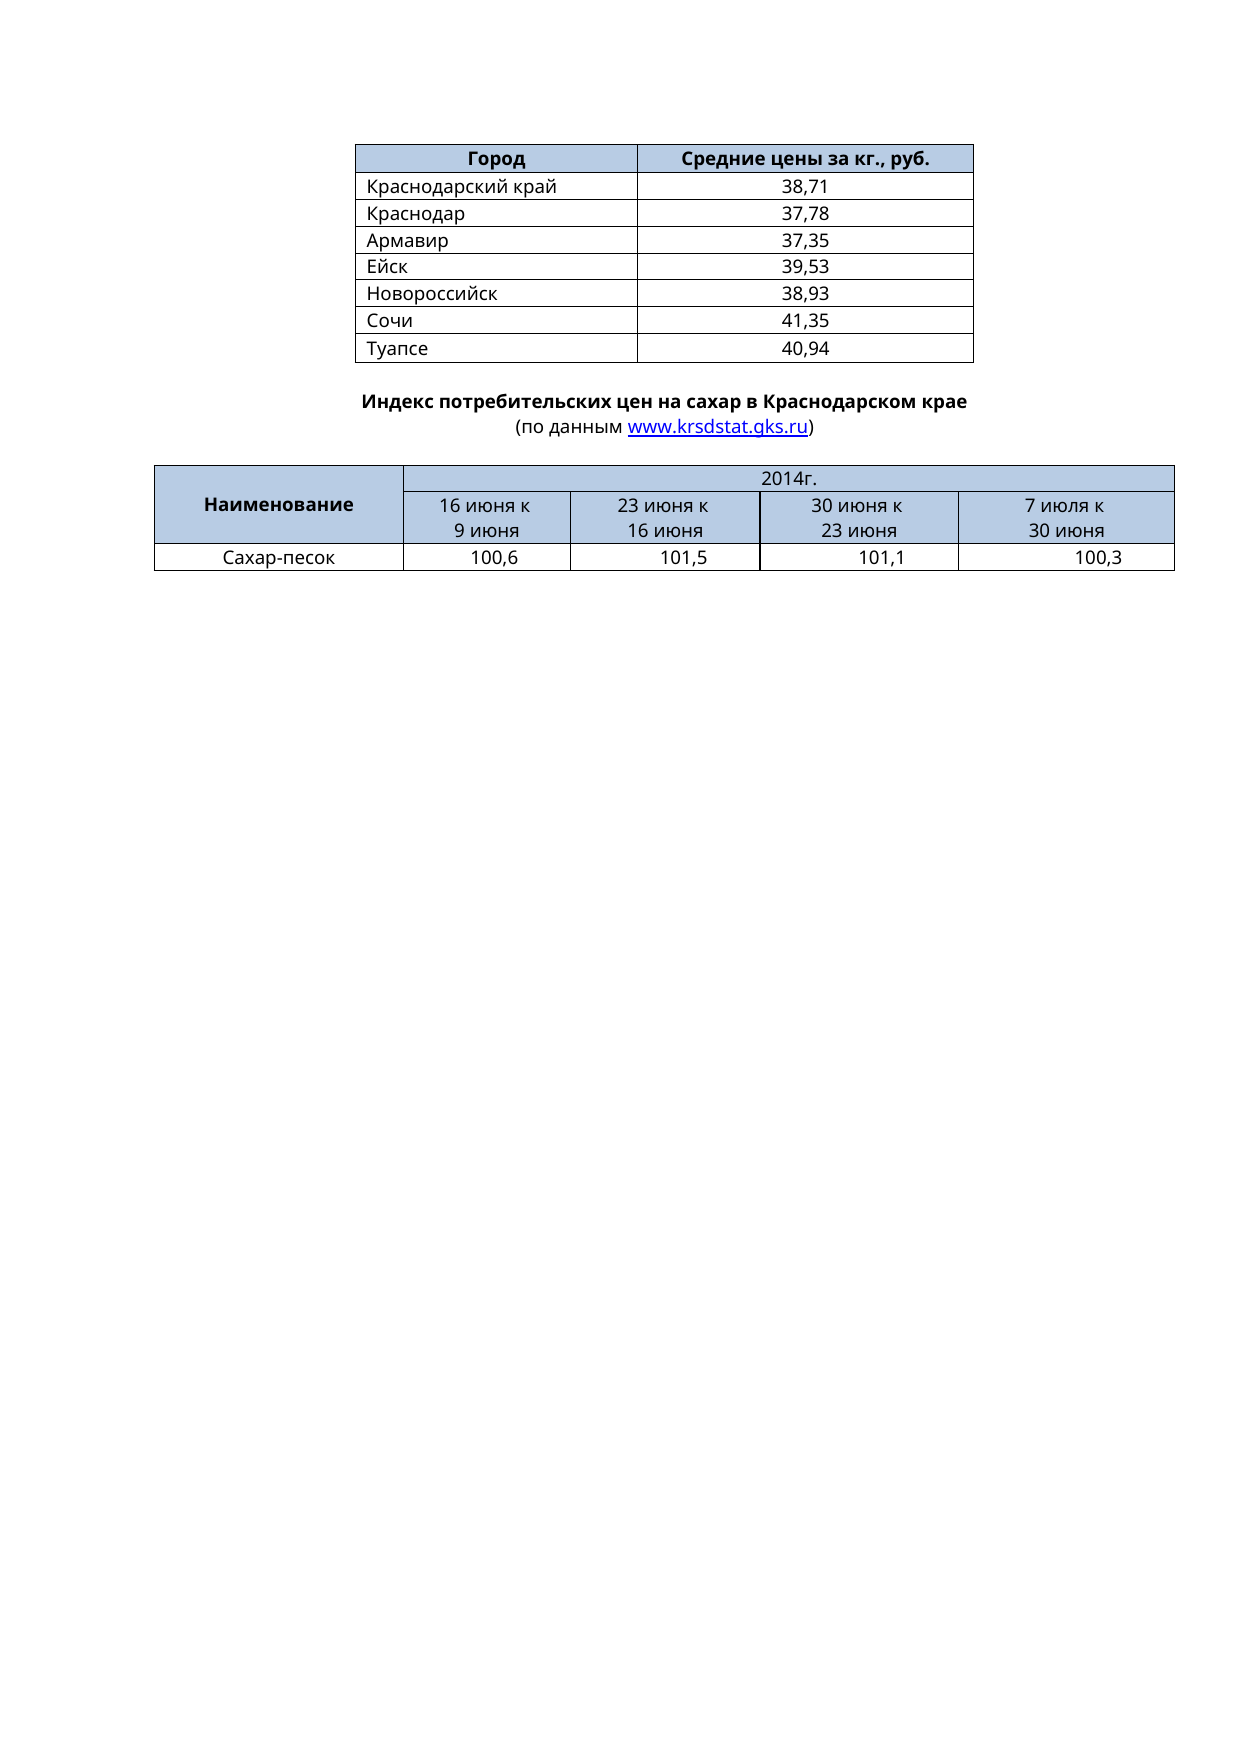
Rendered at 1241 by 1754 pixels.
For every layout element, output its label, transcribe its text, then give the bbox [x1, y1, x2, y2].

table_cell Сочи [356, 307, 637, 333]
table_cell 39,53 [638, 254, 973, 279]
table_cell 23 июня к 16 июня [571, 492, 759, 543]
table_cell 38,93 [638, 280, 973, 306]
table_cell Ейск [356, 254, 637, 279]
table_cell 101,5 [571, 544, 759, 570]
table_cell Сахар-песок [155, 544, 403, 570]
table_cell 100,6 [404, 544, 570, 570]
table_cell Краснодар [356, 200, 637, 226]
table_cell Новороссийск [356, 280, 637, 306]
table_cell 37,35 [638, 227, 973, 253]
table_header Город [356, 145, 637, 172]
table_cell 7 июля к 30 июня [959, 492, 1174, 543]
table_header Средние цены за кг., руб. [638, 145, 973, 172]
table_header Наименование [155, 466, 403, 543]
text (по данным www.krsdstat.gks.ru) [177, 414, 1152, 439]
table_cell Туапсе [356, 334, 637, 362]
text Индекс потребительских цен на сахар в Краснодарском крае [177, 388, 1152, 414]
table_cell 30 июня к 23 июня [761, 492, 958, 543]
table_cell 41,35 [638, 307, 973, 333]
table_cell 100,3 [959, 544, 1174, 570]
table_cell 38,71 [638, 173, 973, 199]
table_cell Армавир [356, 227, 637, 253]
table_header 2014г. [404, 466, 1174, 491]
table_cell Краснодарский край [356, 173, 637, 199]
table_cell 101,1 [761, 544, 958, 570]
table_cell 16 июня к 9 июня [404, 492, 570, 543]
table_cell 40,94 [638, 334, 973, 362]
table_cell 37,78 [638, 200, 973, 226]
